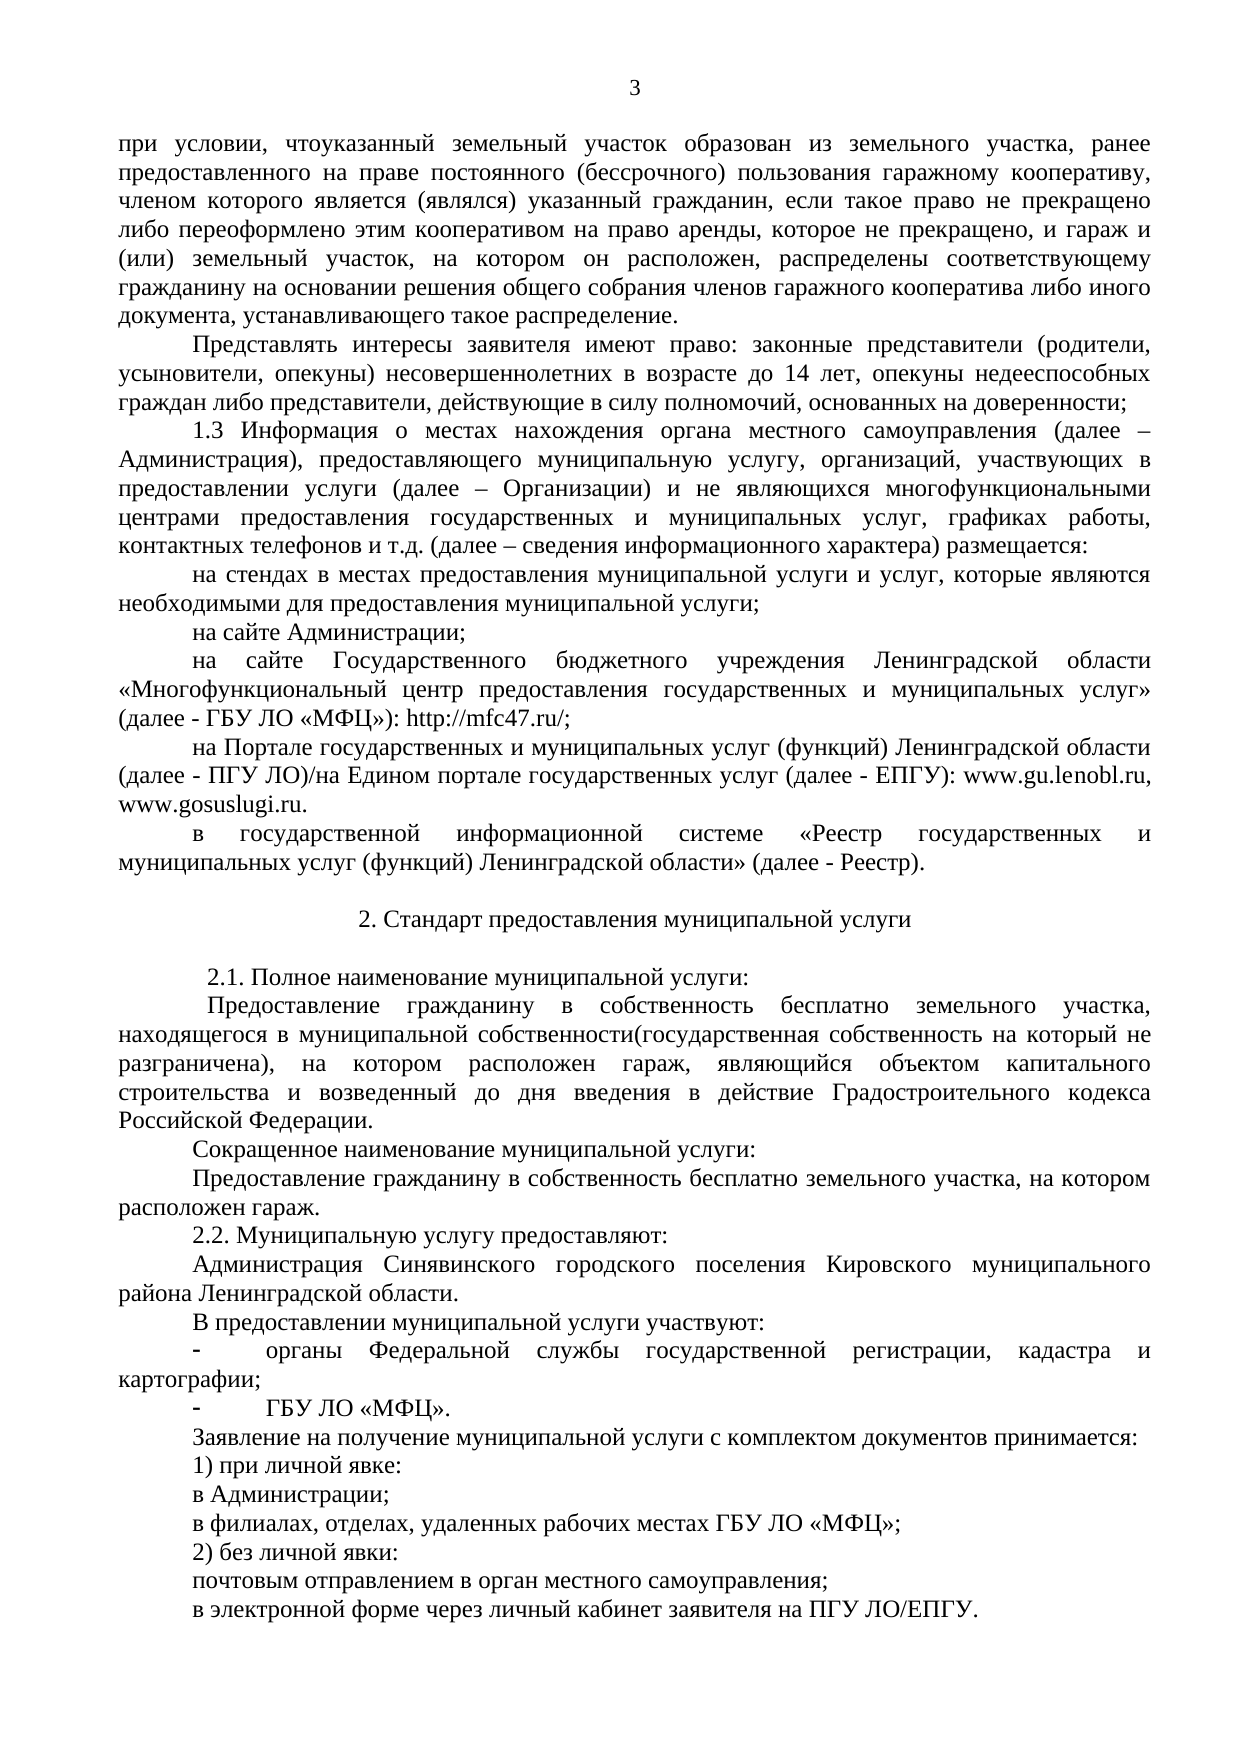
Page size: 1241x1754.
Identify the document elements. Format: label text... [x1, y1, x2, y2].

list органы Федеральной службы государственной регистрации, кадастра и картографии; [118, 1336, 1152, 1393]
text на сайте Государственного бюджетного учреждения Ленинградской области «Многофункциональный центр предоставления государственных и муниципальных услуг» (далее - ГБУ ЛО «МФЦ»): http://mfc47.ru/; [118, 646, 1152, 732]
list ГБУ ЛО «МФЦ». [118, 1393, 1152, 1422]
text Сокращенное наименование муниципальной услуги: [118, 1134, 1152, 1163]
text Предоставление гражданину в собственность бесплатно земельного участка, находящегося в муниципальной собственности(государственная собственность на который не разграничена), на котором расположен гараж, являющийся объектом капитального строительства и возведенный до дня введения в действие Градостроительного кодекса Российской Федерации. [118, 991, 1152, 1134]
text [118, 128, 1152, 329]
text Предоставление гражданину в собственность бесплатно земельного участка, на котором расположен гараж. [118, 1163, 1152, 1221]
text Представлять интересы заявителя имеют право: законные представители (родители, усыновители, опекуны) несовершеннолетних в возрасте до 14 лет, опекуны недееспособных граждан либо представители, действующие в силу полномочий, основанных на доверенности; [118, 329, 1152, 416]
text в электронной форме через личный кабинет заявителя на ПГУ ЛО/ЕПГУ. [118, 1594, 1152, 1623]
text на сайте Администрации; [118, 617, 1152, 646]
text 1.3 Информация о местах нахождения органа местного самоуправления (далее – Администрация), предоставляющего муниципальную услугу, организаций, участвующих в предоставлении услуги (далее – Организации) и не являющихся многофункциональными центрами предоставления государственных и муниципальных услуг, графиках работы, контактных телефонов и т.д. (далее – сведения информационного характера) размещается: [118, 416, 1152, 559]
text Администрация Синявинского городского поселения Кировского муниципального района Ленинградской области. [118, 1249, 1152, 1307]
text почтовым отправлением в орган местного самоуправления; [118, 1566, 1152, 1594]
text в филиалах, отделах, удаленных рабочих местах ГБУ ЛО «МФЦ»; [118, 1508, 1152, 1537]
text 2.1. Полное наименование муниципальной услуги: [118, 962, 1152, 991]
text 2) без личной явки: [118, 1537, 1152, 1566]
text В предоставлении муниципальной услуги участвуют: [118, 1307, 1152, 1336]
text в государственной информационной системе «Реестр государственных и муниципальных услуг (функций) Ленинградской области» (далее - Реестр). [118, 818, 1152, 876]
text на Портале государственных и муниципальных услуг (функций) Ленинградской области (далее - ПГУ ЛО)/на Едином портале государственных услуг (далее - ЕПГУ): www.gu.lenobl.ru, www.gosuslugi.ru. [118, 732, 1152, 818]
text 1) при личной явке: [118, 1451, 1152, 1479]
text Заявление на получение муниципальной услуги с комплектом документов принимается: [118, 1422, 1152, 1451]
text на стендах в местах предоставления муниципальной услуги и услуг, которые являются необходимыми для предоставления муниципальной услуги; [118, 559, 1152, 617]
text 2.2. Муниципальную услугу предоставляют: [118, 1221, 1152, 1249]
text в Администрации; [118, 1479, 1152, 1508]
text 2. Стандарт предоставления муниципальной услуги [118, 904, 1152, 933]
